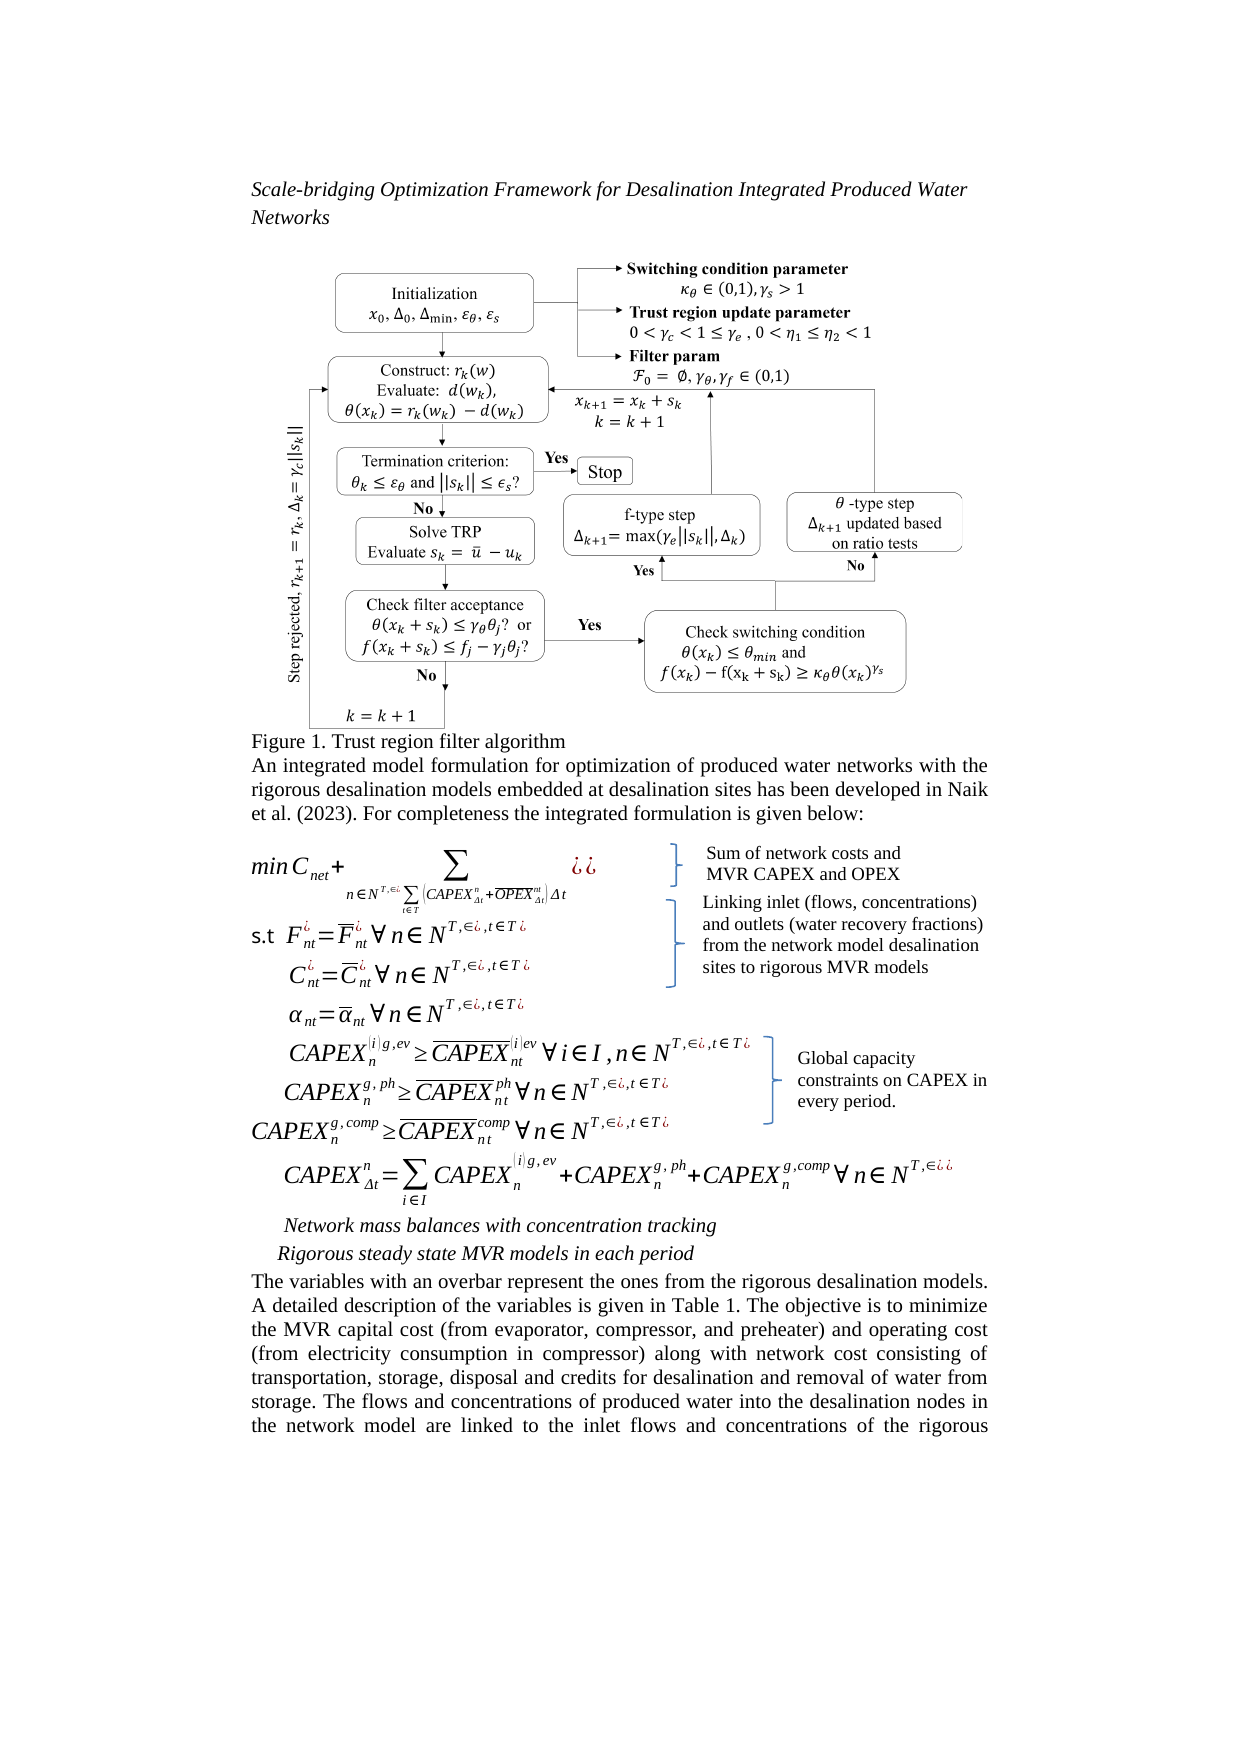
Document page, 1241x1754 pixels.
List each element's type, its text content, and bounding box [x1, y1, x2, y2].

text s.t [251, 917, 675, 952]
picture [278, 247, 963, 729]
text Network mass balances with concentration tracking [251, 1213, 989, 1237]
text Rigorous steady state MVR models in each period [251, 1241, 989, 1265]
text An integrated model formulation for optimization of produced water networks with the rigorous desalination models embedded at desalination sites has been developed in Naik et al. (2023). For completeness the integrated formulation is given below: [251, 753, 989, 825]
text Figure 1. Trust region filter algorithm [251, 729, 989, 753]
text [251, 1268, 989, 1437]
